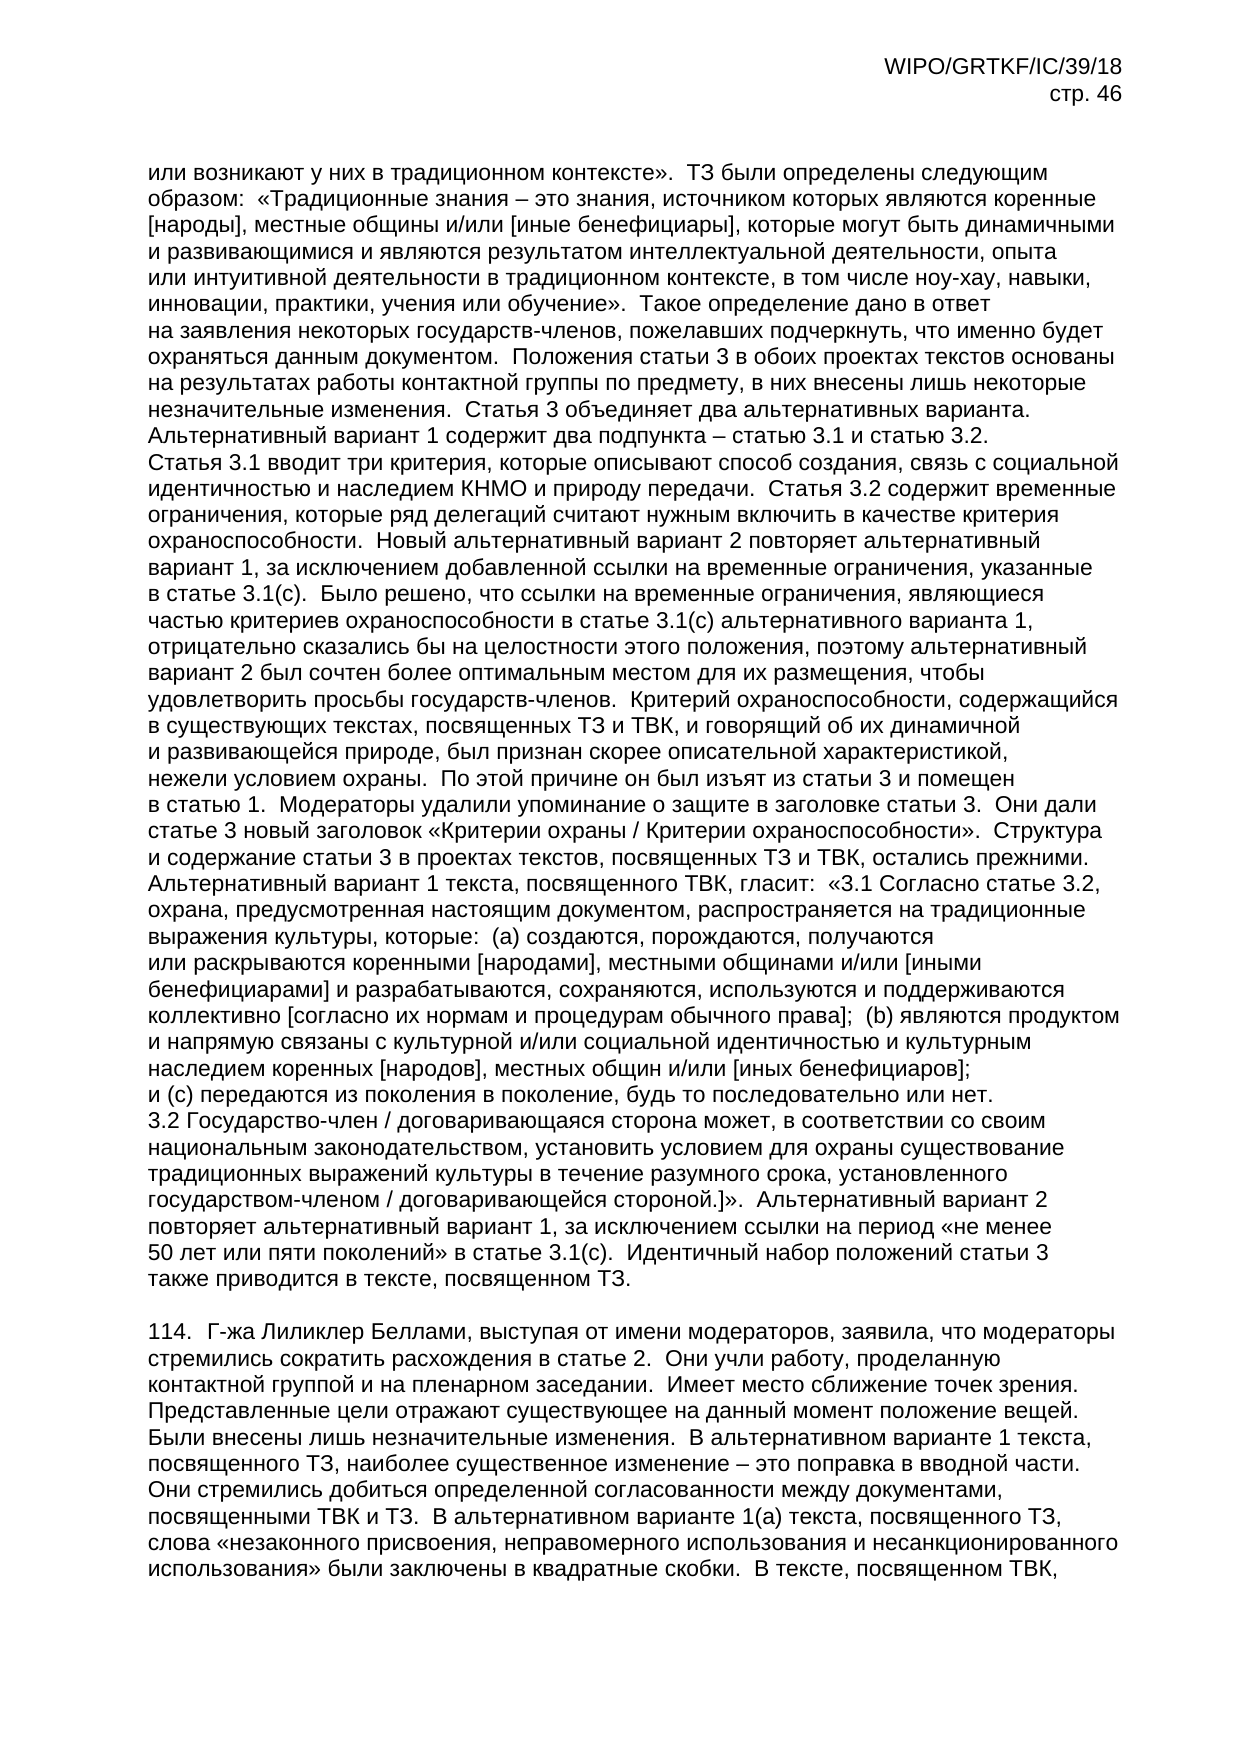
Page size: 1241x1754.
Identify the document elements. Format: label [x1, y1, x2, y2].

list [148, 1318, 1122, 1582]
list [148, 158, 1122, 1292]
